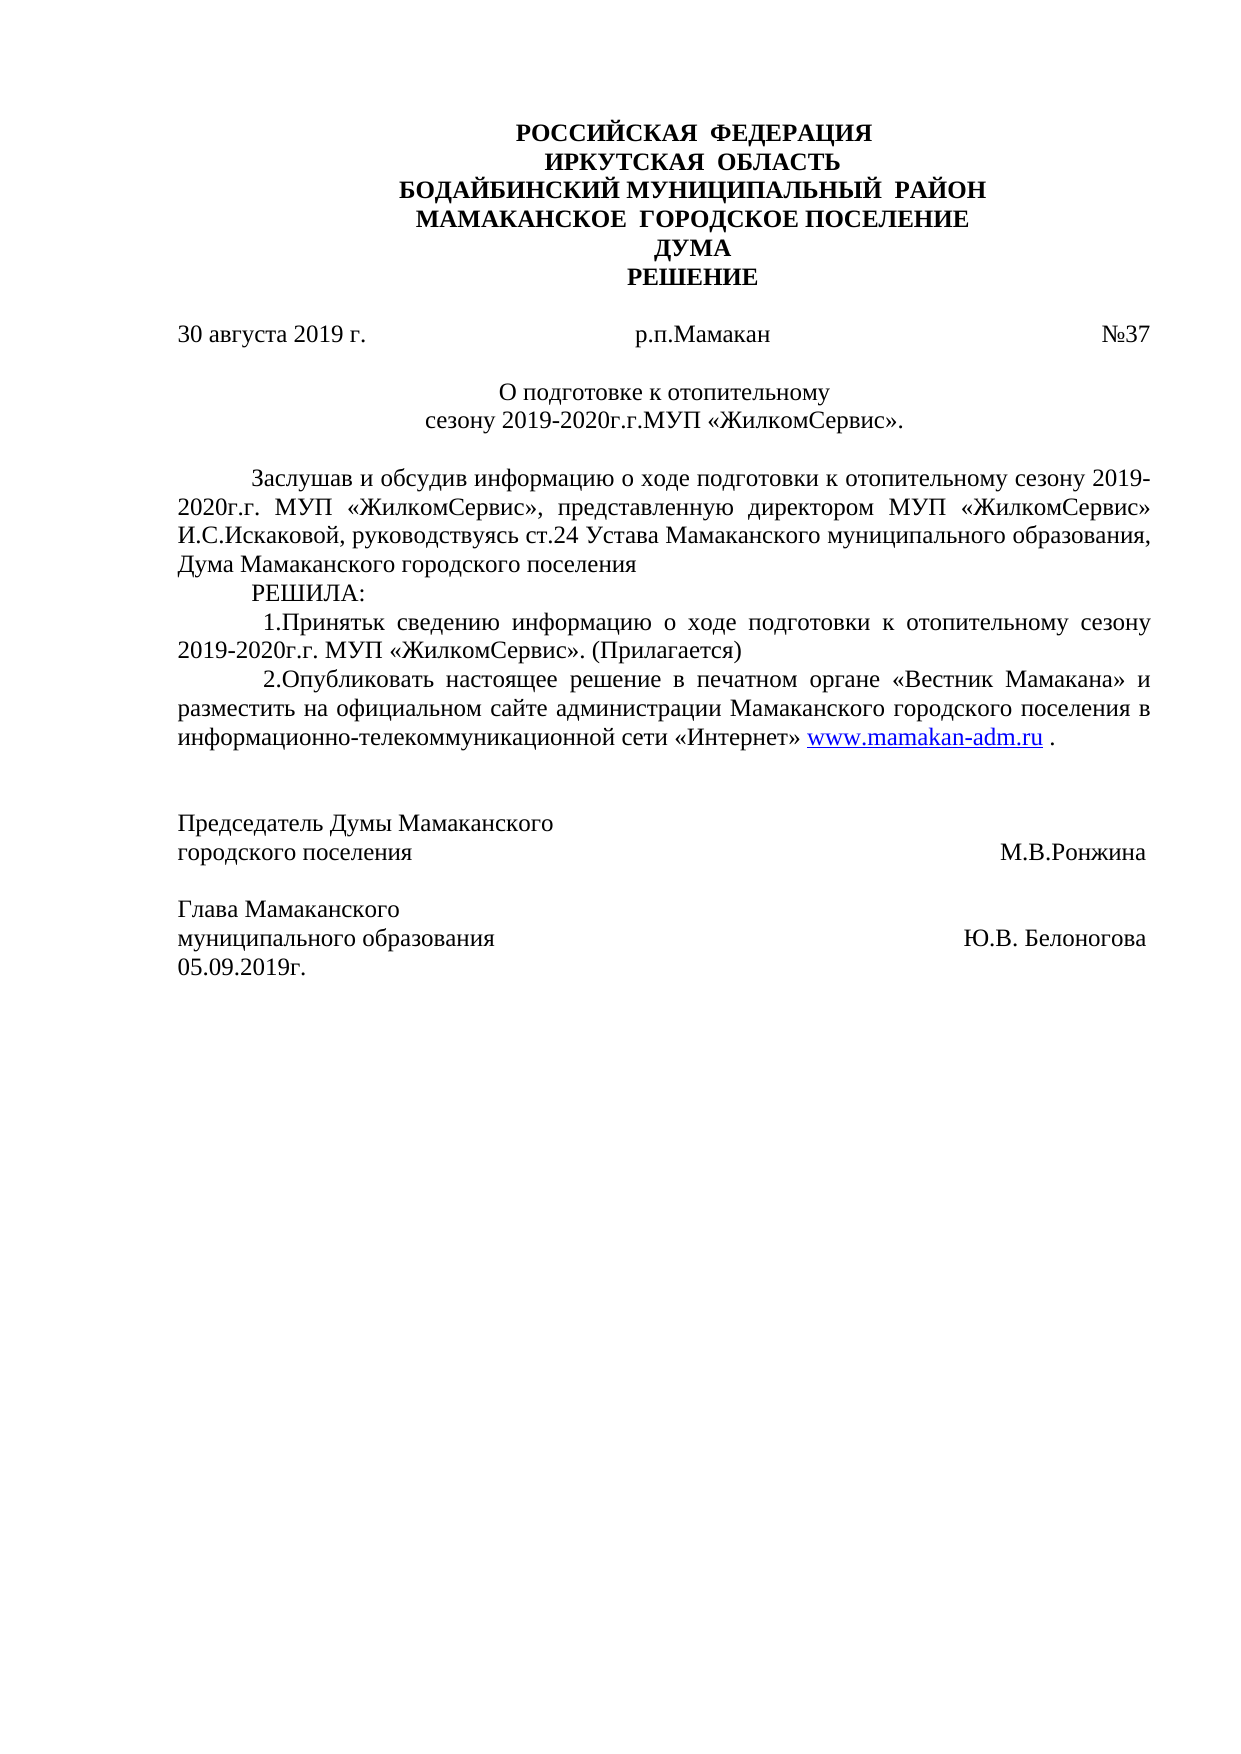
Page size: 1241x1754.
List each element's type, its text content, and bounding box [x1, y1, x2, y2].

text РОССИЙСКАЯ ФЕДЕРАЦИЯ [177, 118, 1152, 147]
text сезону 2019-2020г.г.МУП «ЖилкомСервис». [177, 406, 1152, 434]
text 05.09.2019г. [177, 952, 1152, 981]
text БОДАЙБИНСКИЙ МУНИЦИПАЛЬНЫЙ РАЙОН [177, 176, 1152, 204]
text городского поселения М.В.Ронжина [177, 837, 1152, 866]
text РЕШИЛА: [177, 578, 1152, 607]
text Глава Мамаканского [177, 894, 1152, 923]
text 30 августа 2019 г. р.п.Мамакан №37 [177, 319, 1152, 348]
text ИРКУТСКАЯ ОБЛАСТЬ [177, 147, 1152, 176]
text 1.Принятьк сведению информацию о ходе подготовки к отопительному сезону 2019-2020г.г. МУП «ЖилкомСервис». (Прилагается) [177, 607, 1152, 664]
text РЕШЕНИЕ [177, 262, 1152, 291]
text Председатель Думы Мамаканского [177, 808, 1152, 837]
text О подготовке к отопительному [177, 377, 1152, 406]
text Заслушав и обсудив информацию о ходе подготовки к отопительному сезону 2019-2020г.г. МУП «ЖилкомСервис», представленную директором МУП «ЖилкомСервис» И.С.Искаковой, руководствуясь ст.24 Устава Мамаканского муниципального образования, Дума Мамаканского городского поселения [177, 463, 1152, 578]
text 2.Опубликовать настоящее решение в печатном органе «Вестник Мамакана» и разместить на официальном сайте администрации Мамаканского городского поселения в информационно-телекоммуникационной сети «Интернет» www.mamakan-adm.ru . [177, 664, 1152, 751]
text ДУМА [177, 233, 1152, 262]
text муниципального образования Ю.В. Белоногова [177, 923, 1152, 952]
text МАМАКАНСКОЕ ГОРОДСКОЕ ПОСЕЛЕНИЕ [177, 204, 1152, 233]
